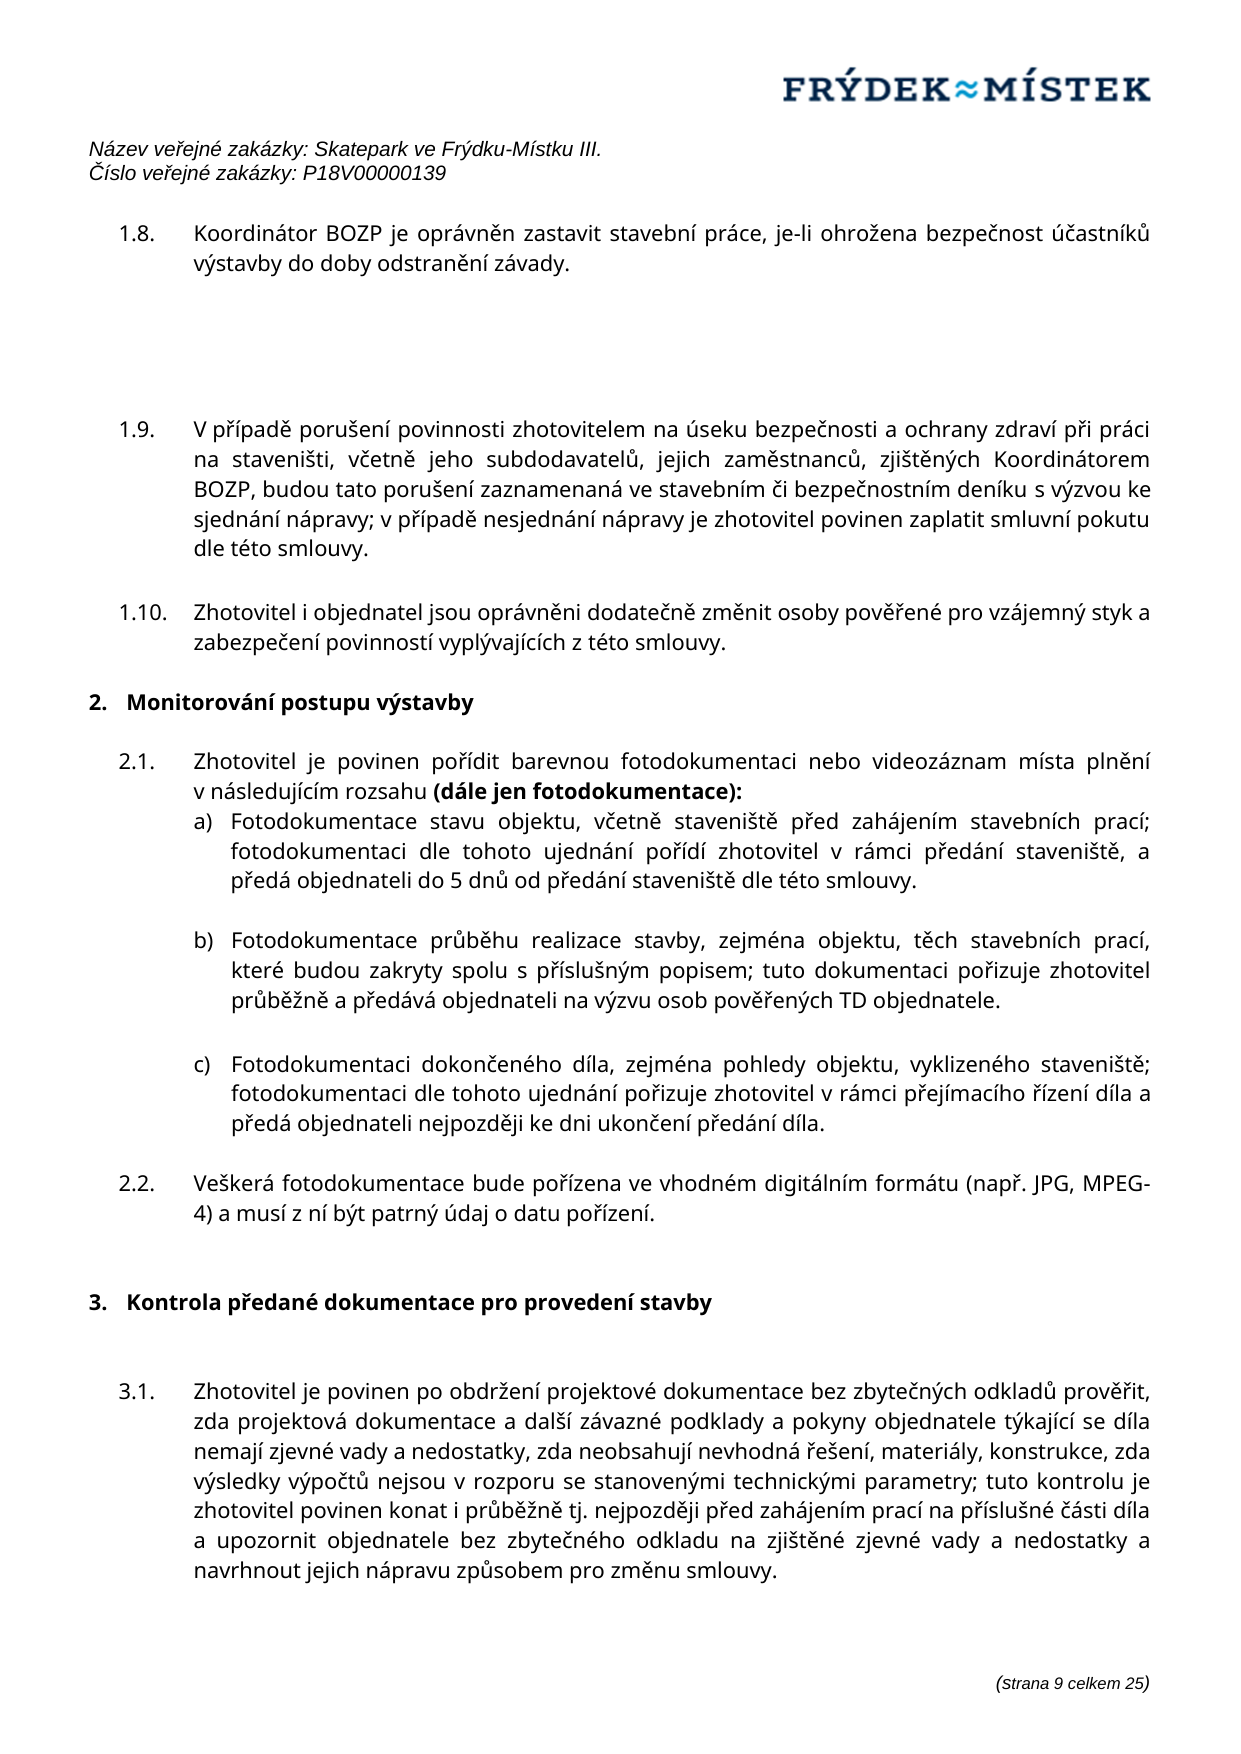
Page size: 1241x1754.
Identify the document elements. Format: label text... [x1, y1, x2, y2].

picture [782, 41, 1152, 137]
list Fotodokumentace stavu objektu, včetně staveniště před zahájením stavebních prací; fotodokumentaci dle tohoto ujednání pořídí zhotovitel v rámci předání staveniště, a předá objednateli do 5 dnů od předání staveniště dle této smlouvy. [193, 806, 1152, 895]
list Koordinátor BOZP je oprávněn zastavit stavební práce, je-li ohrožena bezpečnost účastníků výstavby do doby odstranění závady. [118, 218, 1152, 277]
list Kontrola předané dokumentace pro provedení stavby [89, 1287, 1152, 1317]
list Zhotovitel je povinen pořídit barevnou fotodokumentaci nebo videozáznam místa plnění v následujícím rozsahu (dále jen fotodokumentace): [118, 746, 1152, 806]
list Zhotovitel i objednatel jsou oprávněni dodatečně změnit osoby pověřené pro vzájemný styk a zabezpečení povinností vyplývajících z této smlouvy. [118, 597, 1152, 657]
list Fotodokumentaci dokončeného díla, zejména pohledy objektu, vyklizeného staveniště; fotodokumentaci dle tohoto ujednání pořizuje zhotovitel v rámci přejímacího řízení díla a předá objednateli nejpozději ke dni ukončení předání díla. [193, 1048, 1152, 1138]
list V případě porušení povinnosti zhotovitelem na úseku bezpečnosti a ochrany zdraví při práci na staveništi, včetně jeho subdodavatelů, jejich zaměstnanců, zjištěných Koordinátorem BOZP, budou tato porušení zaznamenaná ve stavebním či bezpečnostním deníku s výzvou ke sjednání nápravy; v případě nesjednání nápravy je zhotovitel povinen zaplatit smluvní pokutu dle této smlouvy. [118, 414, 1152, 563]
list Zhotovitel je povinen po obdržení projektové dokumentace bez zbytečných odkladů prověřit, zda projektová dokumentace a další závazné podklady a pokyny objednatele týkající se díla nemají zjevné vady a nedostatky, zda neobsahují nevhodná řešení, materiály, konstrukce, zda výsledky výpočtů nejsou v rozporu se stanovenými technickými parametry; tuto kontrolu je zhotovitel povinen konat i průběžně tj. nejpozději před zahájením prací na příslušné části díla a upozornit objednatele bez zbytečného odkladu na zjištěné zjevné vady a nedostatky a navrhnout jejich nápravu způsobem pro změnu smlouvy. [118, 1376, 1152, 1585]
list Fotodokumentace průběhu realizace stavby, zejména objektu, těch stavebních prací, které budou zakryty spolu s příslušným popisem; tuto dokumentaci pořizuje zhotovitel průběžně a předává objednateli na výzvu osob pověřených TD objednatele. [193, 925, 1152, 1014]
list Veškerá fotodokumentace bude pořízena ve vhodném digitálním formátu (např. JPG, MPEG-4) a musí z ní být patrný údaj o datu pořízení. [118, 1168, 1152, 1227]
list Monitorování postupu výstavby [89, 687, 1152, 716]
